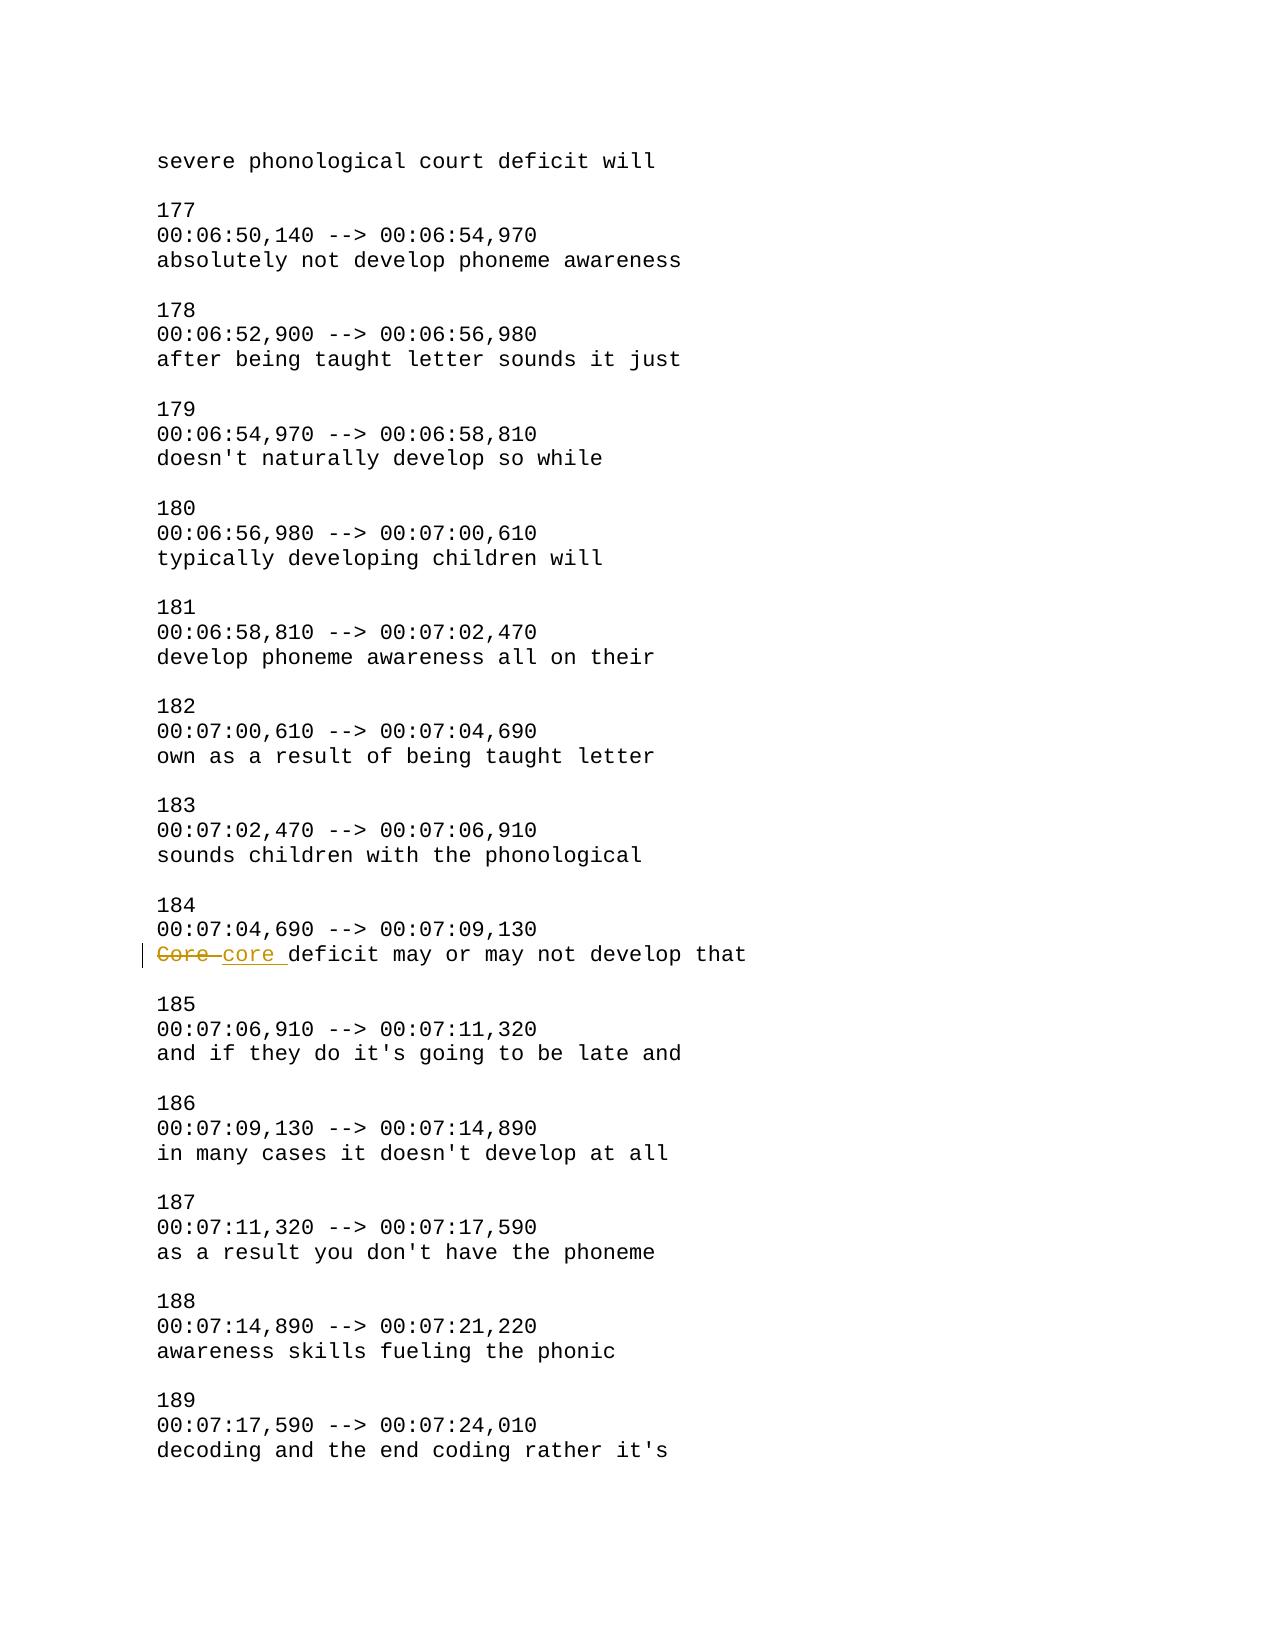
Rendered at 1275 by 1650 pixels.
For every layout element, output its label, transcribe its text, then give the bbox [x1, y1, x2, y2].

text 00:06:58,810 --> 00:07:02,470 [156, 621, 1118, 646]
text in many cases it doesn't develop at all [156, 1142, 1118, 1166]
text 00:07:17,590 --> 00:07:24,010 [156, 1414, 1118, 1439]
text 182 [156, 695, 1118, 720]
text 00:07:00,610 --> 00:07:04,690 [156, 720, 1118, 745]
text decoding and the end coding rather it's [156, 1439, 1118, 1464]
text 00:07:11,320 --> 00:07:17,590 [156, 1216, 1118, 1241]
text 00:07:06,910 --> 00:07:11,320 [156, 1018, 1118, 1042]
text severe phonological court deficit will [156, 150, 1118, 175]
text 00:06:56,980 --> 00:07:00,610 [156, 522, 1118, 547]
text develop phoneme awareness all on their [156, 646, 1118, 671]
text 188 [156, 1290, 1118, 1315]
text typically developing children will [156, 547, 1118, 571]
text 00:06:52,900 --> 00:06:56,980 [156, 323, 1118, 348]
text doesn't naturally develop so while [156, 447, 1118, 472]
text absolutely not develop phoneme awareness [156, 249, 1118, 274]
text deficit may or may not develop that [156, 943, 1118, 968]
text 178 [156, 299, 1118, 323]
text 186 [156, 1092, 1118, 1117]
text as a result you don't have the phoneme [156, 1241, 1118, 1266]
text sounds children with the phonological [156, 844, 1118, 869]
text 179 [156, 398, 1118, 423]
text 184 [156, 894, 1118, 918]
text 00:06:54,970 --> 00:06:58,810 [156, 423, 1118, 447]
text 180 [156, 497, 1118, 522]
text own as a result of being taught letter [156, 745, 1118, 770]
text and if they do it's going to be late and [156, 1042, 1118, 1067]
text 181 [156, 596, 1118, 621]
text 00:07:09,130 --> 00:07:14,890 [156, 1117, 1118, 1142]
text after being taught letter sounds it just [156, 348, 1118, 373]
text 187 [156, 1191, 1118, 1216]
text awareness skills fueling the phonic [156, 1340, 1118, 1365]
text 177 [156, 199, 1118, 224]
text 185 [156, 993, 1118, 1018]
text 189 [156, 1389, 1118, 1414]
text 00:06:50,140 --> 00:06:54,970 [156, 224, 1118, 249]
text 00:07:02,470 --> 00:07:06,910 [156, 819, 1118, 844]
text 00:07:04,690 --> 00:07:09,130 [156, 918, 1118, 943]
text 00:07:14,890 --> 00:07:21,220 [156, 1315, 1118, 1340]
text 183 [156, 794, 1118, 819]
